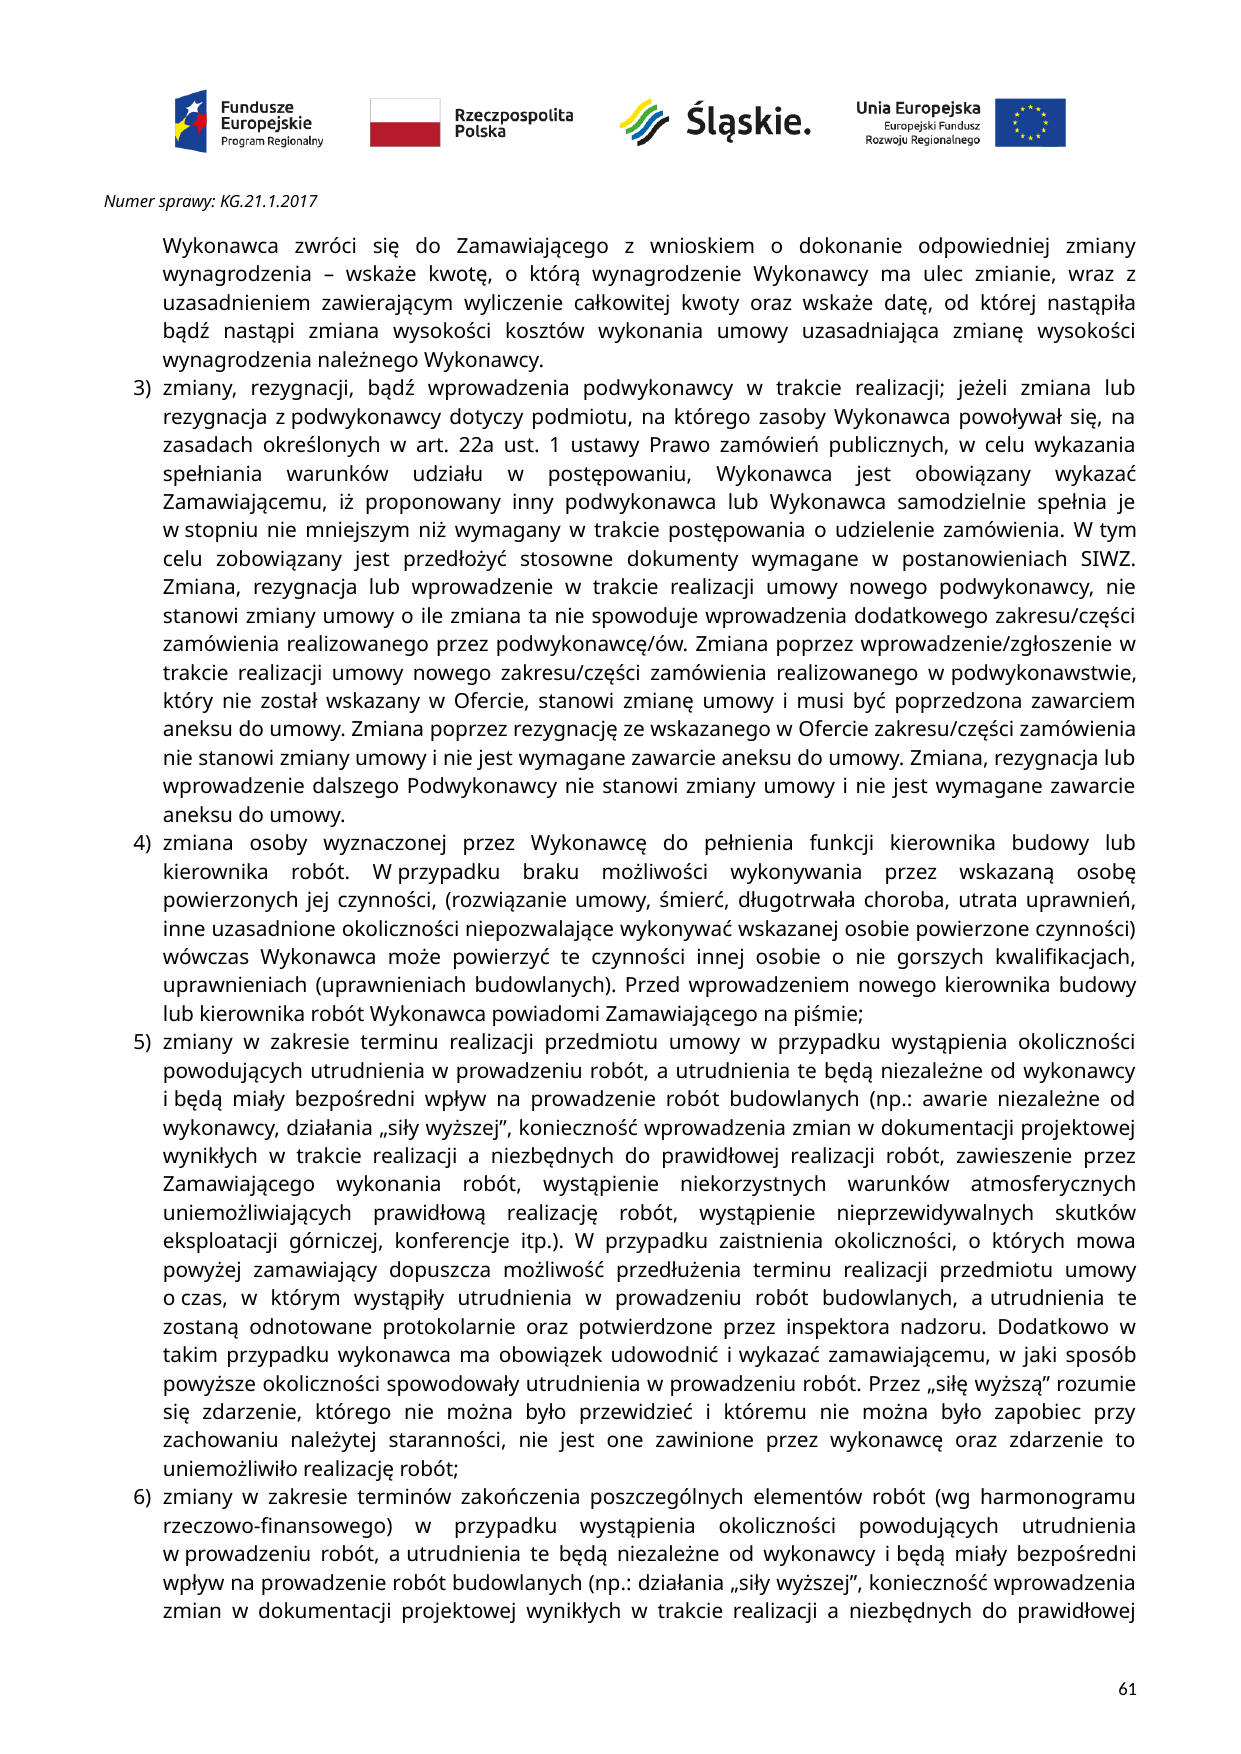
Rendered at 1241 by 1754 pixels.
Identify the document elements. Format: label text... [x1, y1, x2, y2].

list zmiany, rezygnacji, bądź wprowadzenia podwykonawcy w trakcie realizacji; jeżeli zmiana lub rezygnacja z podwykonawcy dotyczy podmiotu, na którego zasoby Wykonawca powoływał się, na zasadach określonych w art. 22a ust. 1 ustawy Prawo zamówień publicznych, w celu wykazania spełniania warunków udziału w postępowaniu, Wykonawca jest obowiązany wykazać Zamawiającemu, iż proponowany inny podwykonawca lub Wykonawca samodzielnie spełnia je w stopniu nie mniejszym niż wymagany w trakcie postępowania o udzielenie zamówienia. W tym celu zobowiązany jest przedłożyć stosowne dokumenty wymagane w postanowieniach SIWZ. Zmiana, rezygnacja lub wprowadzenie w trakcie realizacji umowy nowego podwykonawcy, nie stanowi zmiany umowy o ile zmiana ta nie spowoduje wprowadzenia dodatkowego zakresu/części zamówienia realizowanego przez podwykonawcę/ów. Zmiana poprzez wprowadzenie/zgłoszenie w trakcie realizacji umowy nowego zakresu/części zamówienia realizowanego w podwykonawstwie, który nie został wskazany w Ofercie, stanowi zmianę umowy i musi być poprzedzona zawarciem aneksu do umowy. Zmiana poprzez rezygnację ze wskazanego w Ofercie zakresu/części zamówienia nie stanowi zmiany umowy i nie jest wymagane zawarcie aneksu do umowy. Zmiana, rezygnacja lub wprowadzenie dalszego Podwykonawcy nie stanowi zmiany umowy i nie jest wymagane zawarcie aneksu do umowy. [133, 373, 1137, 828]
list zmiana osoby wyznaczonej przez Wykonawcę do pełnienia funkcji kierownika budowy lub kierownika robót. W przypadku braku możliwości wykonywania przez wskazaną osobę powierzonych jej czynności, (rozwiązanie umowy, śmierć, długotrwała choroba, utrata uprawnień, inne uzasadnione okoliczności niepozwalające wykonywać wskazanej osobie powierzone czynności) wówczas Wykonawca może powierzyć te czynności innej osobie o nie gorszych kwalifikacjach, uprawnieniach (uprawnieniach budowlanych). Przed wprowadzeniem nowego kierownika budowy lub kierownika robót Wykonawca powiadomi Zamawiającego na piśmie; [133, 828, 1137, 1027]
picture [159, 73, 1081, 167]
list zmiany w zakresie terminu realizacji przedmiotu umowy w przypadku wystąpienia okoliczności powodujących utrudnienia w prowadzeniu robót, a utrudnienia te będą niezależne od wykonawcy i będą miały bezpośredni wpływ na prowadzenie robót budowlanych (np.: awarie niezależne od wykonawcy, działania „siły wyższej”, konieczność wprowadzenia zmian w dokumentacji projektowej wynikłych w trakcie realizacji a niezbędnych do prawidłowej realizacji robót, zawieszenie przez Zamawiającego wykonania robót, wystąpienie niekorzystnych warunków atmosferycznych uniemożliwiających prawidłową realizację robót, wystąpienie nieprzewidywalnych skutków eksploatacji górniczej, konferencje itp.). W przypadku zaistnienia okoliczności, o których mowa powyżej zamawiający dopuszcza możliwość przedłużenia terminu realizacji przedmiotu umowy o czas, w którym wystąpiły utrudnienia w prowadzeniu robót budowlanych, a utrudnienia te zostaną odnotowane protokolarnie oraz potwierdzone przez inspektora nadzoru. Dodatkowo w takim przypadku wykonawca ma obowiązek udowodnić i wykazać zamawiającemu, w jaki sposób powyższe okoliczności spowodowały utrudnienia w prowadzeniu robót. Przez „siłę wyższą” rozumie się zdarzenie, którego nie można było przewidzieć i któremu nie można było zapobiec przy zachowaniu należytej staranności, nie jest one zawinione przez wykonawcę oraz zdarzenie to uniemożliwiło realizację robót; [133, 1027, 1137, 1482]
